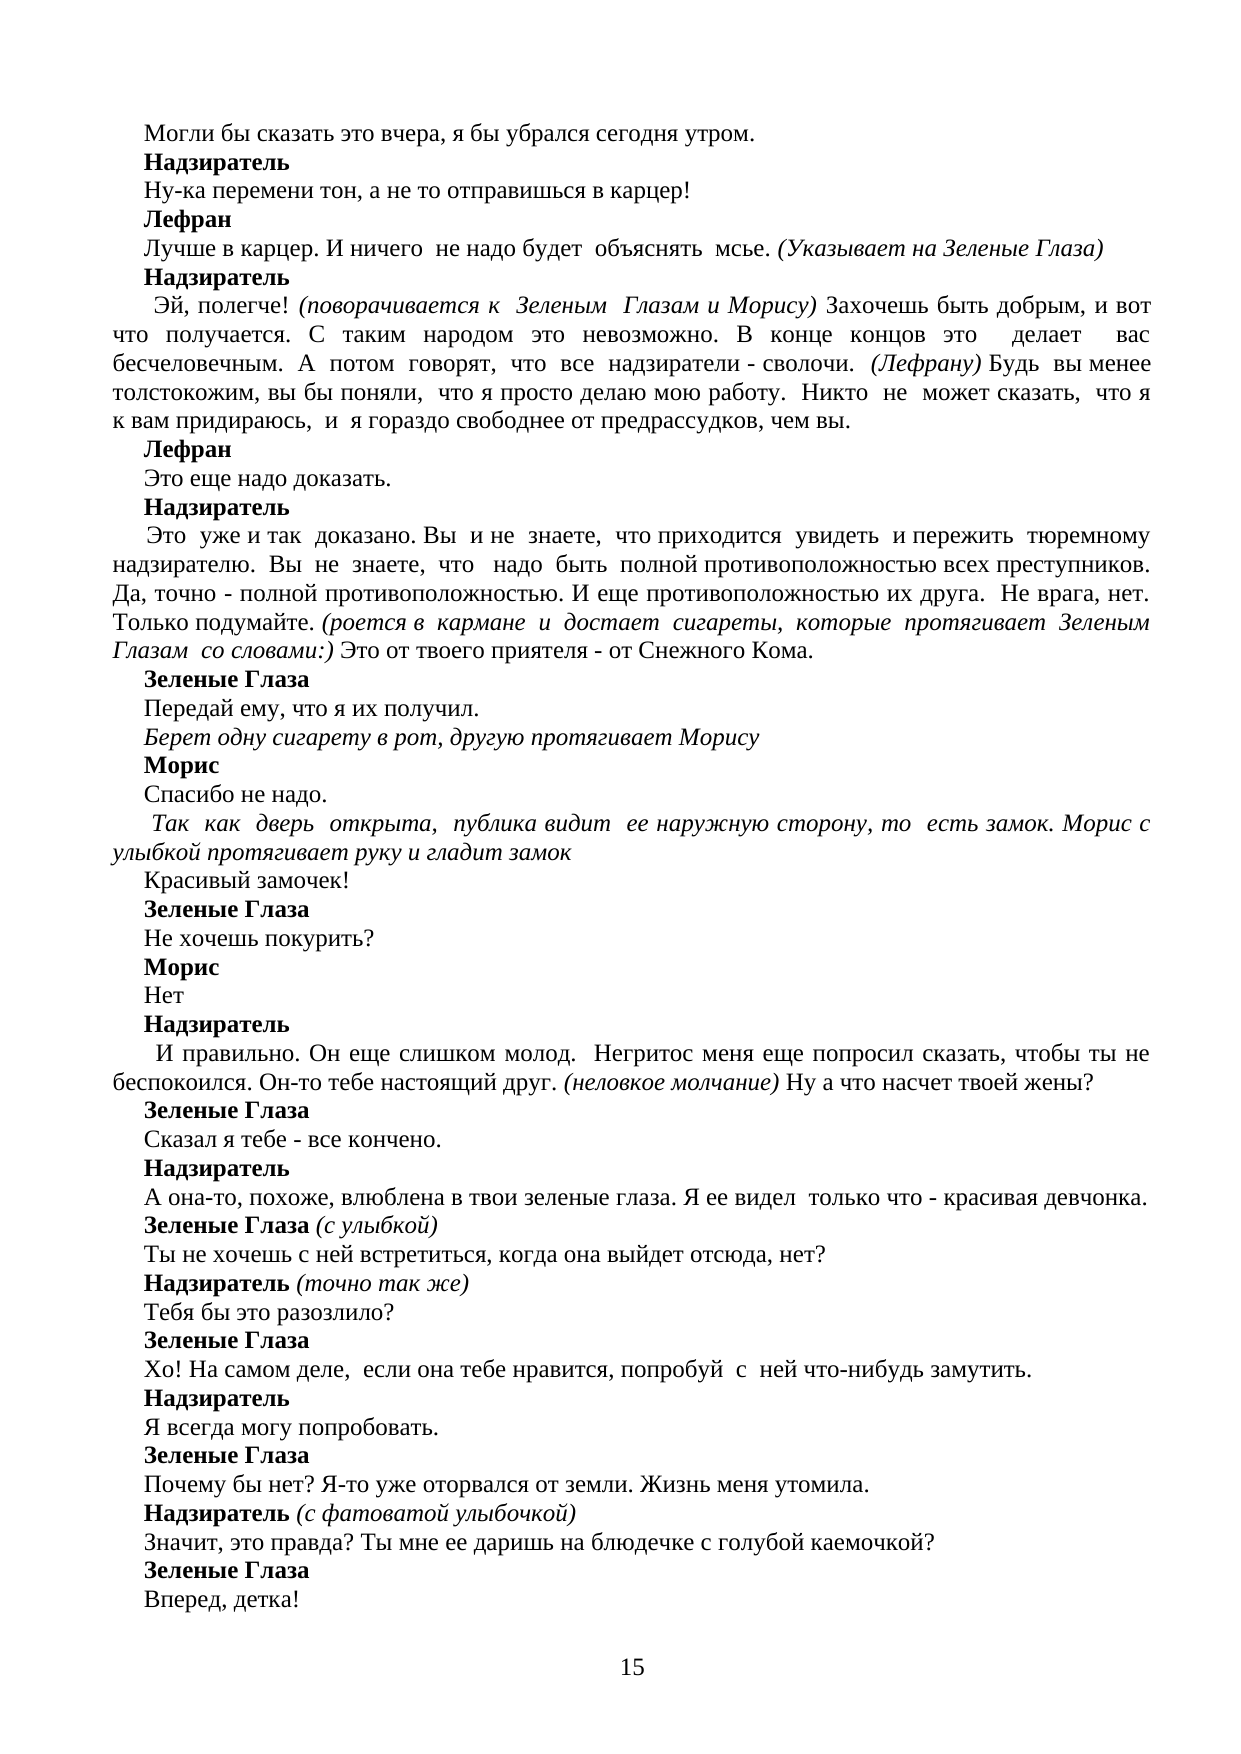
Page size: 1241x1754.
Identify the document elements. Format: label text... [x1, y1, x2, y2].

text Спасибо не надо. [112, 779, 1152, 808]
text Морис [112, 952, 1152, 981]
text Нет [112, 981, 1152, 1009]
text Значит, это правда? Ты мне ее даришь на блюдечке с голубой каемочкой? [112, 1527, 1152, 1556]
text Зеленые Глаза [112, 1096, 1152, 1124]
text И правильно. Он еще слишком молод. Негритос меня еще попросил сказать, чтобы ты не беспокоился. Он-то тебе настоящий друг. (неловкое молчание) Ну а что насчет твоей жены? [112, 1038, 1152, 1096]
text Могли бы сказать это вчера, я бы убрался сегодня утром. [112, 118, 1152, 147]
text Надзиратель [112, 1153, 1152, 1182]
text Надзиратель (точно так же) [112, 1268, 1152, 1297]
text Зеленые Глаза [112, 894, 1152, 923]
text Лефран [112, 204, 1152, 233]
text Передай ему, что я их получил. [112, 693, 1152, 722]
text Лефран [112, 434, 1152, 463]
text Красивый замочек! [112, 866, 1152, 894]
text Это уже и так доказано. Вы и не знаете, что приходится увидеть и пережить тюремному надзирателю. Вы не знаете, что надо быть полной противоположностью всех преступников. Да, точно - полной противоположностью. И еще противоположностью их друга. Не врага, нет. Только подумайте. (роется в кармане и достает сигареты, которые протягивает Зеленым Глазам со словами:) Это от твоего приятеля - от Снежного Кома. [112, 521, 1152, 664]
text Хо! На самом деле, если она тебе нравится, попробуй с ней что-нибудь замутить. [112, 1354, 1152, 1383]
text Не хочешь покурить? [112, 923, 1152, 952]
text Это еще надо доказать. [112, 463, 1152, 492]
text Надзиратель (с фатоватой улыбочкой) [112, 1498, 1152, 1527]
text Зеленые Глаза [112, 1326, 1152, 1354]
text Лучше в карцер. И ничего не надо будет объяснять мсье. (Указывает на Зеленые Глаза) [112, 233, 1152, 262]
text Сказал я тебе - все кончено. [112, 1124, 1152, 1153]
text Надзиратель [112, 1383, 1152, 1412]
text Так как дверь открыта, публика видит ее наружную сторону, то есть замок. Морис с улыбкой протягивает руку и гладит замок [112, 808, 1152, 866]
text Почему бы нет? Я-то уже оторвался от земли. Жизнь меня утомила. [112, 1469, 1152, 1498]
text Надзиратель [112, 147, 1152, 176]
text Ты не хочешь с ней встретиться, когда она выйдет отсюда, нет? [112, 1239, 1152, 1268]
text Надзиратель [112, 492, 1152, 521]
text Надзиратель [112, 1009, 1152, 1038]
text Зеленые Глаза [112, 1556, 1152, 1584]
text Тебя бы это разозлило? [112, 1297, 1152, 1326]
text Вперед, детка! [112, 1584, 1152, 1613]
text Зеленые Глаза (с улыбкой) [112, 1211, 1152, 1239]
text Я всегда могу попробовать. [112, 1412, 1152, 1441]
text Зеленые Глаза [112, 664, 1152, 693]
text Зеленые Глаза [112, 1441, 1152, 1469]
text Эй, полегче! (поворачивается к Зеленым Глазам и Морису) Захочешь быть добрым, и вот что получается. С таким народом это невозможно. В конце концов это делает вас бесчеловечным. А потом говорят, что все надзиратели - сволочи. (Лефрану) Будь вы менее толстокожим, вы бы поняли, что я просто делаю мою работу. Никто не может сказать, что я к вам придираюсь, и я гораздо свободнее от предрассудков, чем вы. [112, 291, 1152, 434]
text А она-то, похоже, влюблена в твои зеленые глаза. Я ее видел только что - красивая девчонка. [112, 1182, 1152, 1211]
text Берет одну сигарету в рот, другую протягивает Морису [112, 722, 1152, 751]
text Морис [112, 751, 1152, 779]
text Ну-ка перемени тон, а не то отправишься в карцер! [112, 176, 1152, 204]
text Надзиратель [112, 262, 1152, 291]
